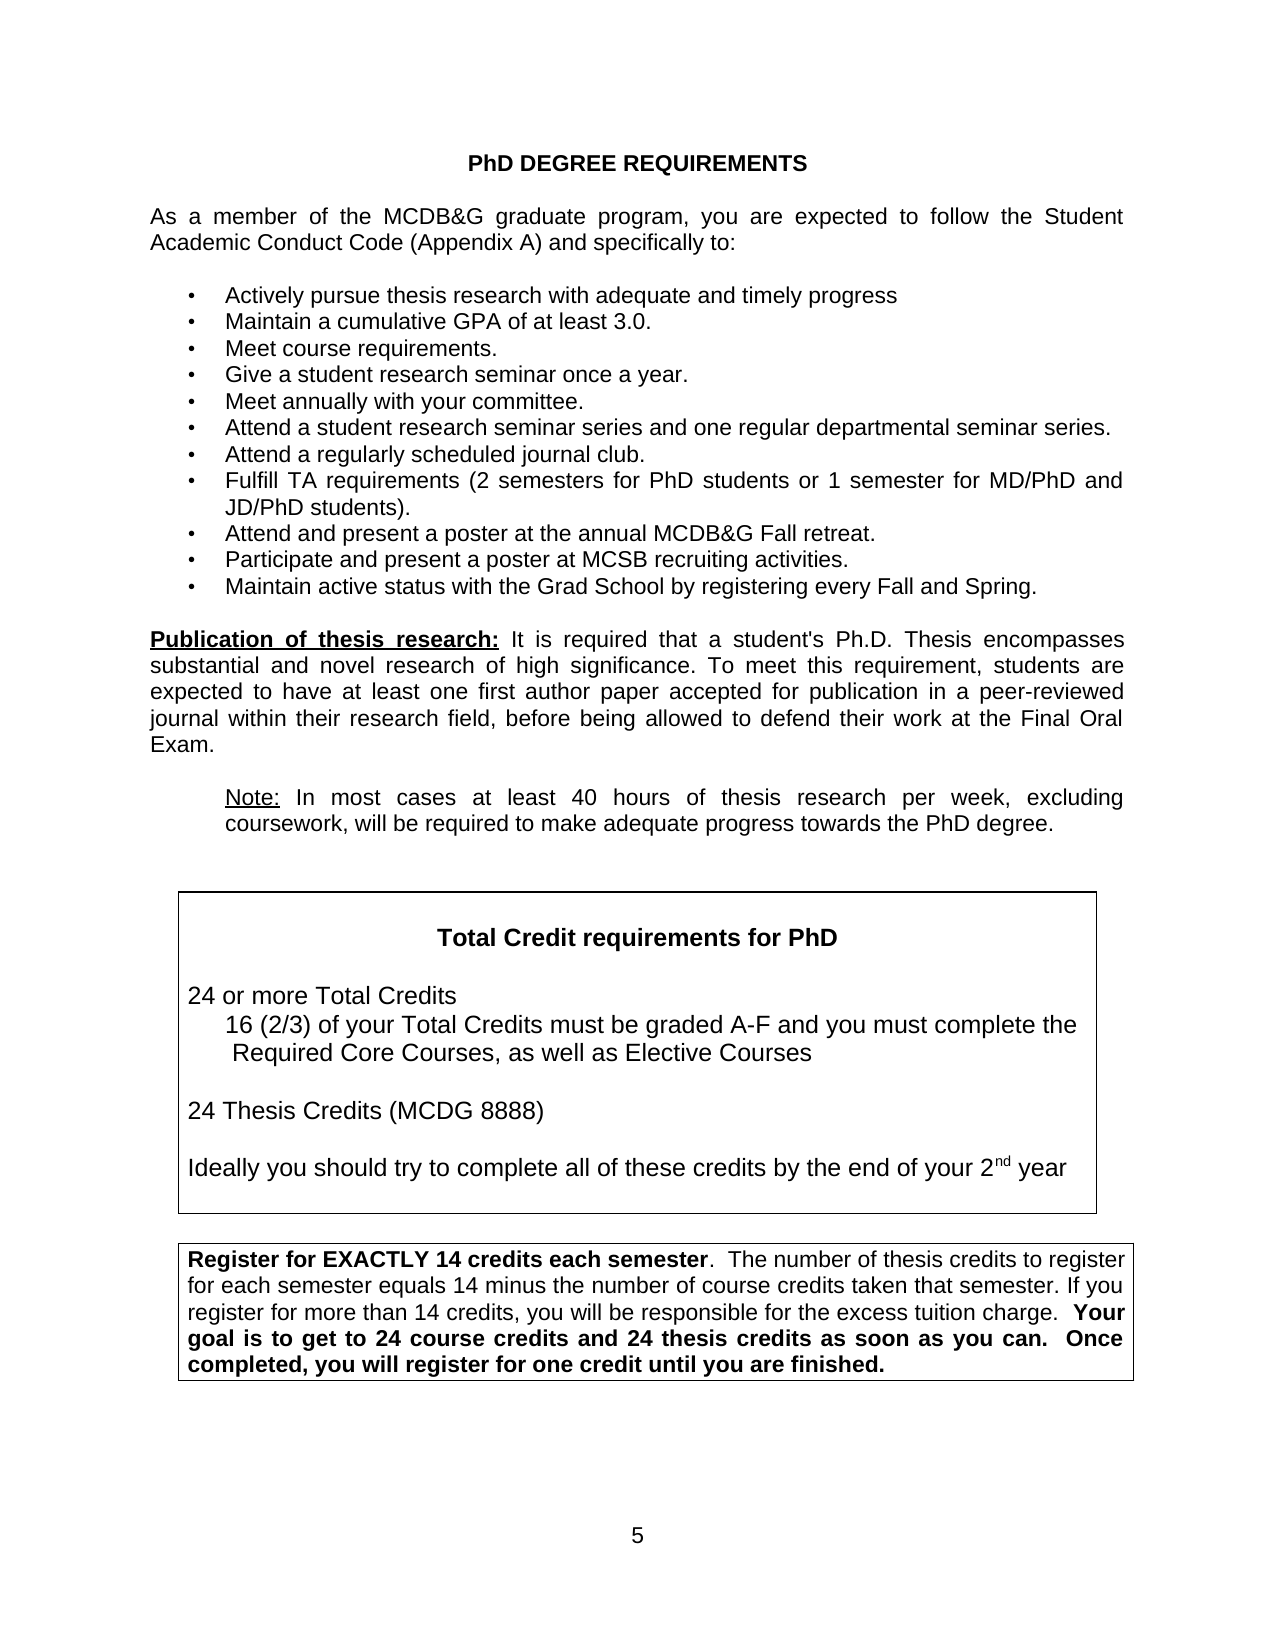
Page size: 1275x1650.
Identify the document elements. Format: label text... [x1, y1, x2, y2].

list Meet course requirements. [187, 335, 1125, 361]
list Meet annually with your committee. [187, 388, 1125, 414]
list Maintain active status with the Grad School by registering every Fall and Spring. [187, 573, 1125, 599]
list Actively pursue thesis research with adequate and timely progress [187, 282, 1125, 308]
text 16 (2/3) of your Total Credits must be graded A-F and you must complete the [179, 1009, 1096, 1038]
text Required Core Courses, as well as Elective Courses [179, 1038, 1096, 1067]
text 24 or more Total Credits [179, 981, 1096, 1009]
text Publication of thesis research: It is required that a student's Ph.D. Thesis encompasses substantial and novel research of high significance. To meet this requirement, students are expected to have at least one first author paper accepted for publication in a peer-reviewed journal within their research field, before being allowed to defend their work at the Final Oral Exam. [150, 626, 1125, 757]
list Fulfill TA requirements (2 semesters for PhD students or 1 semester for MD/PhD and JD/PhD students). [187, 467, 1125, 520]
list Attend and present a poster at the annual MCDB&G Fall retreat. [187, 520, 1125, 546]
list Attend a regularly scheduled journal club. [187, 441, 1125, 467]
list Attend a student research seminar series and one regular departmental seminar series. [187, 414, 1125, 441]
text 24 Thesis Credits (MCDG 8888) [179, 1096, 1096, 1124]
text Ideally you should try to complete all of these credits by the end of your 2nd year [179, 1153, 1096, 1182]
text Register for EXACTLY 14 credits each semester. The number of thesis credits to register for each semester equals 14 minus the number of course credits taken that semester. If you register for more than 14 credits, you will be responsible for the excess tuition charge. Your goal is to get to 24 course credits and 24 thesis credits as soon as you can. Once completed, you will register for one credit until you are finished. [179, 1244, 1133, 1380]
list Maintain a cumulative GPA of at least 3.0. [187, 308, 1125, 335]
list Give a student research seminar once a year. [187, 361, 1125, 388]
text Total Credit requirements for PhD [179, 920, 1096, 952]
text As a member of the MCDB&G graduate program, you are expected to follow the Student Academic Conduct Code (Appendix A) and specifically to: [150, 203, 1125, 255]
text PhD DEGREE REQUIREMENTS [150, 150, 1125, 176]
text Note: In most cases at least 40 hours of thesis research per week, excluding coursework, will be required to make adequate progress towards the PhD degree. [225, 784, 1125, 836]
list Participate and present a poster at MCSB recruiting activities. [187, 546, 1125, 573]
